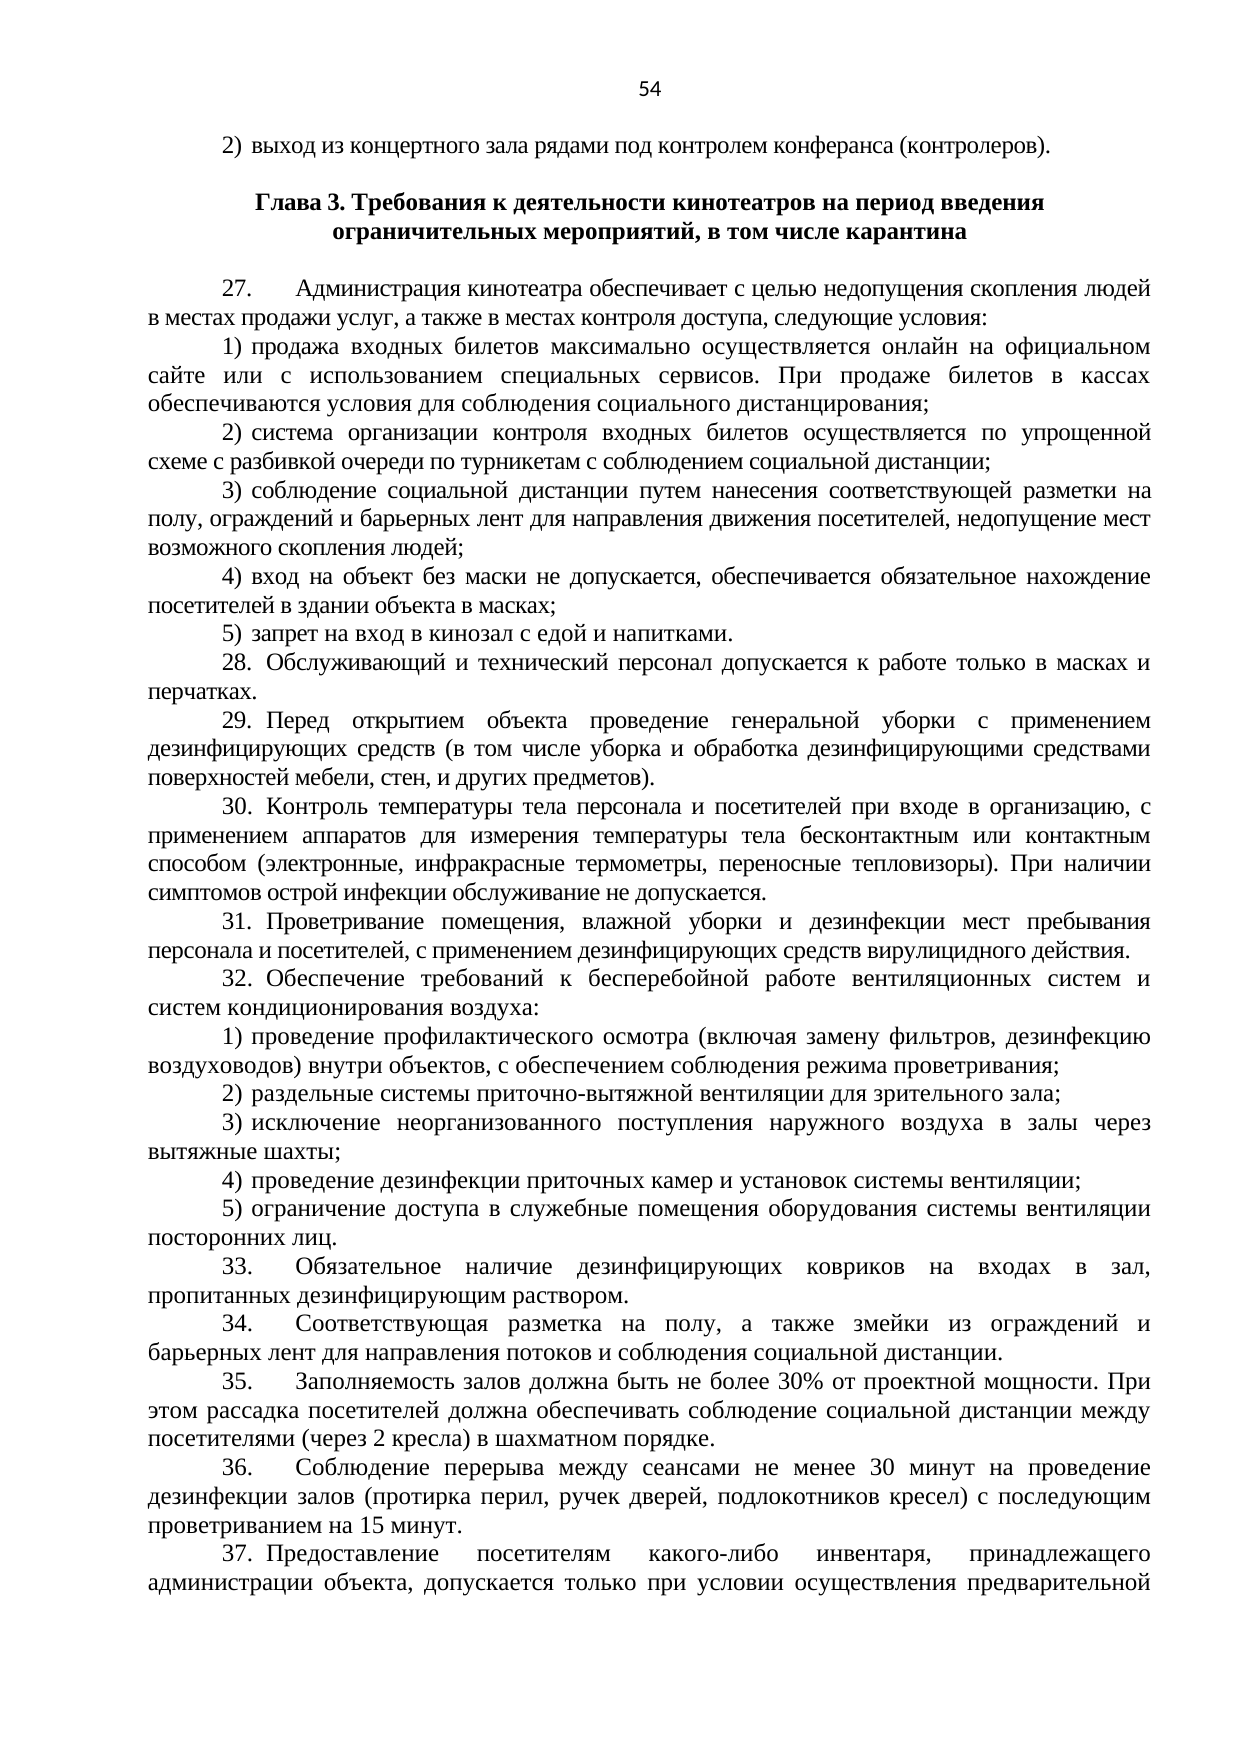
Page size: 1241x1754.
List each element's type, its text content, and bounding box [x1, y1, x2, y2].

list ограничение доступа в служебные помещения оборудования системы вентиляции посторонних лиц. [148, 1193, 1152, 1251]
list раздельные системы приточно-вытяжной вентиляции для зрительного зала; [148, 1078, 1152, 1107]
text Глава 3. Требования к деятельности кинотеатров на период введения [148, 187, 1152, 216]
list Администрация кинотеатра обеспечивает с целью недопущения скопления людей в местах продажи услуг, а также в местах контроля доступа, следующие условия: [148, 273, 1152, 331]
list Заполняемость залов должна быть не более 30% от проектной мощности. При этом рассадка посетителей должна обеспечивать соблюдение социальной дистанции между посетителями (через 2 кресла) в шахматном порядке. [148, 1366, 1152, 1452]
list Контроль температуры тела персонала и посетителей при входе в организацию, с применением аппаратов для измерения температуры тела бесконтактным или контактным способом (электронные, инфракрасные термометры, переносные тепловизоры). При наличии симптомов острой инфекции обслуживание не допускается. [148, 791, 1152, 906]
list соблюдение социальной дистанции путем нанесения соответствующей разметки на полу, ограждений и барьерных лент для направления движения посетителей, недопущение мест возможного скопления людей; [148, 475, 1152, 561]
list Перед открытием объекта проведение генеральной уборки с применением дезинфицирующих средств (в том числе уборка и обработка дезинфицирующими средствами поверхностей мебели, стен, и других предметов). [148, 705, 1152, 791]
list система организации контроля входных билетов осуществляется по упрощенной схеме с разбивкой очереди по турникетам с соблюдением социальной дистанции; [148, 417, 1152, 475]
list Соответствующая разметка на полу, а также змейки из ограждений и барьерных лент для направления потоков и соблюдения социальной дистанции. [148, 1308, 1152, 1366]
list вход на объект без маски не допускается, обеспечивается обязательное нахождение посетителей в здании объекта в масках; [148, 561, 1152, 618]
text ограничительных мероприятий, в том числе карантина [148, 216, 1152, 245]
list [148, 1538, 1152, 1596]
list Обеспечение требований к бесперебойной работе вентиляционных систем и систем кондиционирования воздуха: [148, 963, 1152, 1021]
list Обязательное наличие дезинфицирующих ковриков на входах в зал, пропитанных дезинфицирующим раствором. [148, 1251, 1152, 1308]
text 2) выход из концертного зала рядами под контролем конферанса (контролеров). [148, 130, 1152, 158]
list проведение дезинфекции приточных камер и установок системы вентиляции; [148, 1165, 1152, 1193]
list проведение профилактического осмотра (включая замену фильтров, дезинфекцию воздуховодов) внутри объектов, с обеспечением соблюдения режима проветривания; [148, 1021, 1152, 1078]
list запрет на вход в кинозал с едой и напитками. [148, 618, 1152, 647]
list продажа входных билетов максимально осуществляется онлайн на официальном сайте или с использованием специальных сервисов. При продаже билетов в кассах обеспечиваются условия для соблюдения социального дистанцирования; [148, 331, 1152, 417]
list Соблюдение перерыва между сеансами не менее 30 минут на проведение дезинфекции залов (протирка перил, ручек дверей, подлокотников кресел) с последующим проветриванием на 15 минут. [148, 1452, 1152, 1538]
list Обслуживающий и технический персонал допускается к работе только в масках и перчатках. [148, 647, 1152, 705]
list Проветривание помещения, влажной уборки и дезинфекции мест пребывания персонала и посетителей, с применением дезинфицирующих средств вирулицидного действия. [148, 906, 1152, 963]
list исключение неорганизованного поступления наружного воздуха в залы через вытяжные шахты; [148, 1107, 1152, 1165]
